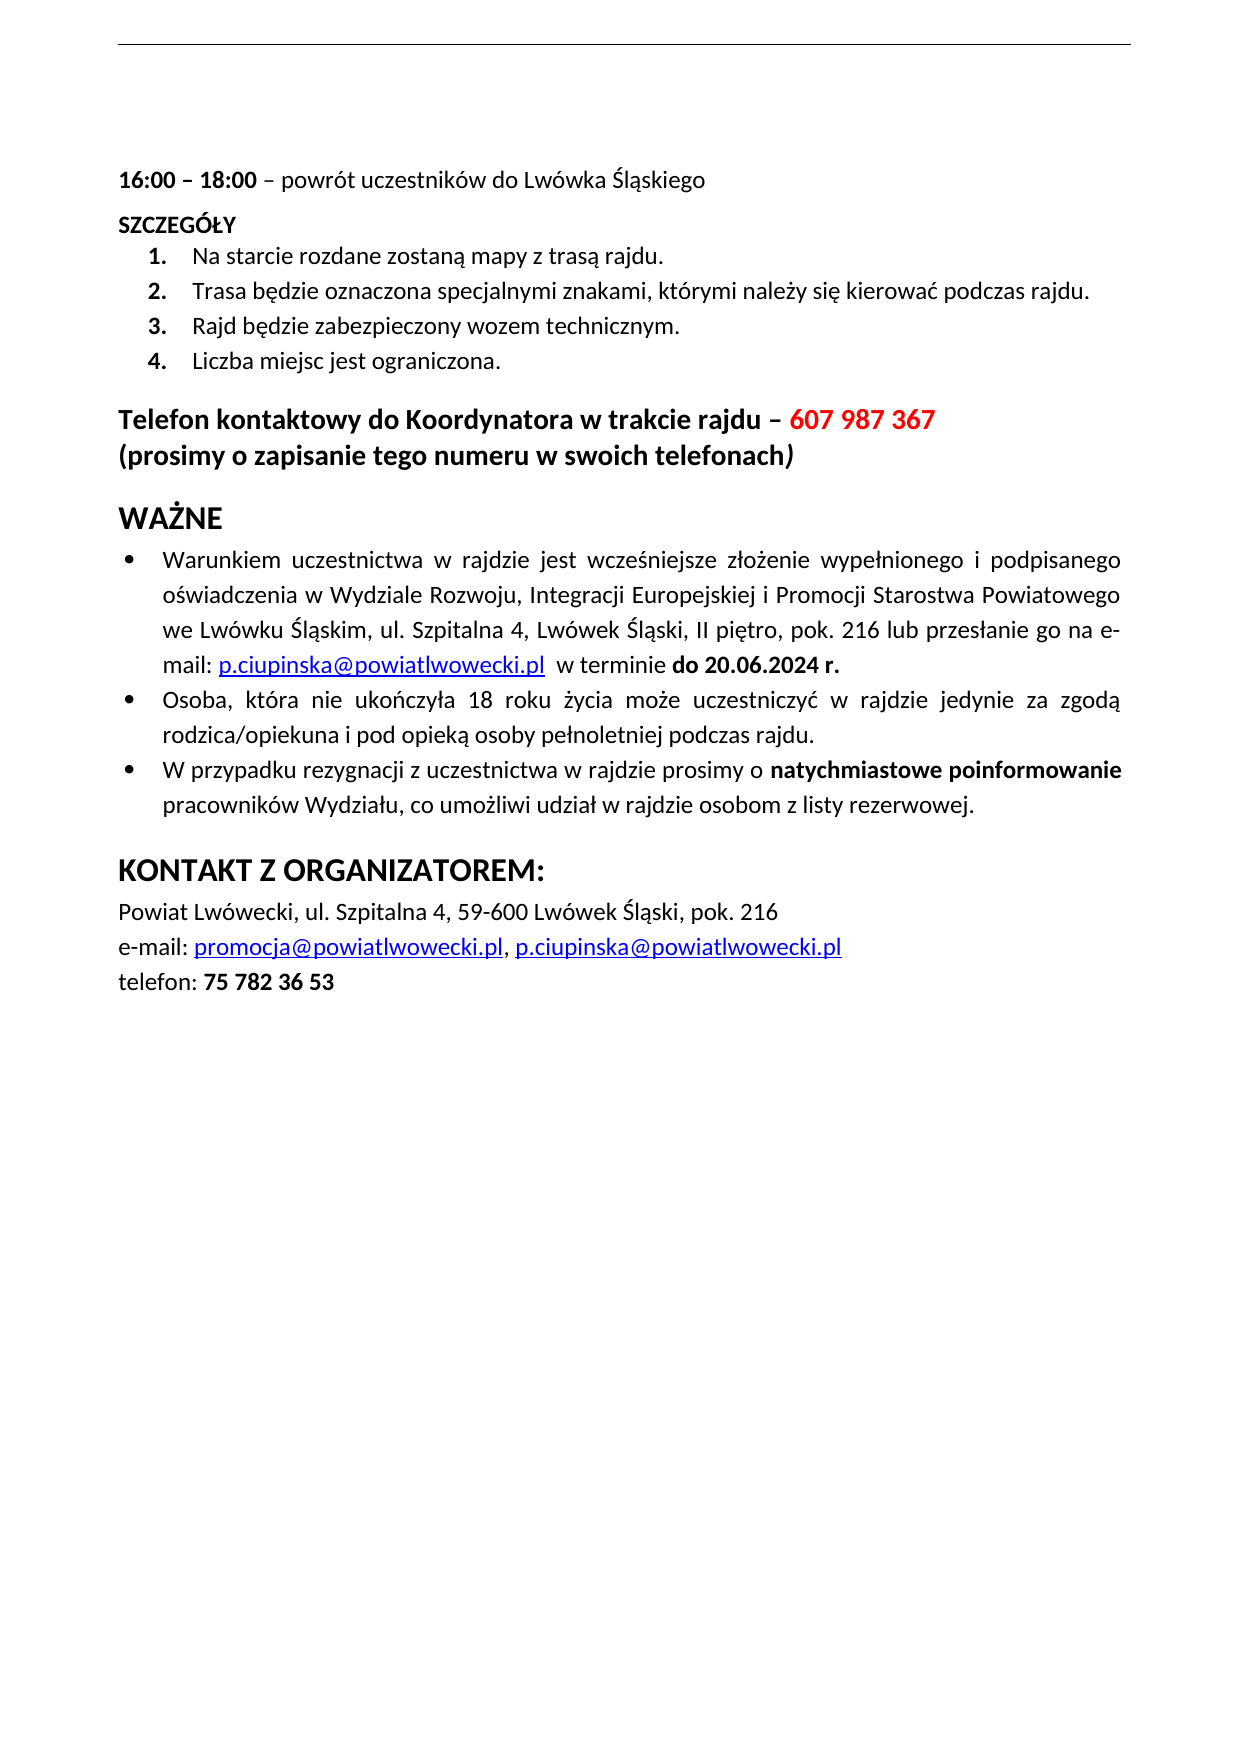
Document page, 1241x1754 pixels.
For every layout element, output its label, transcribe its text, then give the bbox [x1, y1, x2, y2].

list Osoba, która nie ukończyła 18 roku życia może uczestniczyć w rajdzie jedynie za zgodą rodzica/opiekuna i pod opieką osoby pełnoletniej podczas rajdu. [125, 684, 1122, 749]
text Powiat Lwówecki, ul. Szpitalna 4, 59-600 Lwówek Śląski, pok. 216 [118, 896, 1122, 926]
text telefon: 75 782 36 53 [118, 966, 1122, 996]
text e-mail: promocja@powiatlwowecki.pl, p.ciupinska@powiatlwowecki.pl [118, 931, 1122, 961]
list Na starcie rozdane zostaną mapy z trasą rajdu. [148, 240, 1122, 271]
list W przypadku rezygnacji z uczestnictwa w rajdzie prosimy o natychmiastowe poinformowanie pracowników Wydziału, co umożliwi udział w rajdzie osobom z listy rezerwowej. [125, 754, 1122, 819]
subtitle KONTAKT Z ORGANIZATOREM: [118, 849, 1122, 890]
text 16:00 – 18:00 – powrót uczestników do Lwówka Śląskiego [118, 164, 1122, 194]
list Warunkiem uczestnictwa w rajdzie jest wcześniejsze złożenie wypełnionego i podpisanego oświadczenia w Wydziale Rozwoju, Integracji Europejskiej i Promocji Starostwa Powiatowego we Lwówku Śląskim, ul. Szpitalna 4, Lwówek Śląski, II piętro, pok. 216 lub przesłanie go na e-mail: p.ciupinska@powiatlwowecki.pl w terminie do 20.06.2024 r. [125, 544, 1122, 679]
list Liczba miejsc jest ograniczona. [148, 345, 1122, 376]
list Trasa będzie oznaczona specjalnymi znakami, którymi należy się kierować podczas rajdu. [148, 275, 1122, 306]
text SZCZEGÓŁY [118, 209, 1122, 240]
text Telefon kontaktowy do Koordynatora w trakcie rajdu – 607 987 367 [118, 401, 1122, 437]
text (prosimy o zapisanie tego numeru w swoich telefonach) [118, 437, 1122, 472]
subtitle WAŻNE [118, 497, 1122, 538]
list Rajd będzie zabezpieczony wozem technicznym. [148, 310, 1122, 341]
